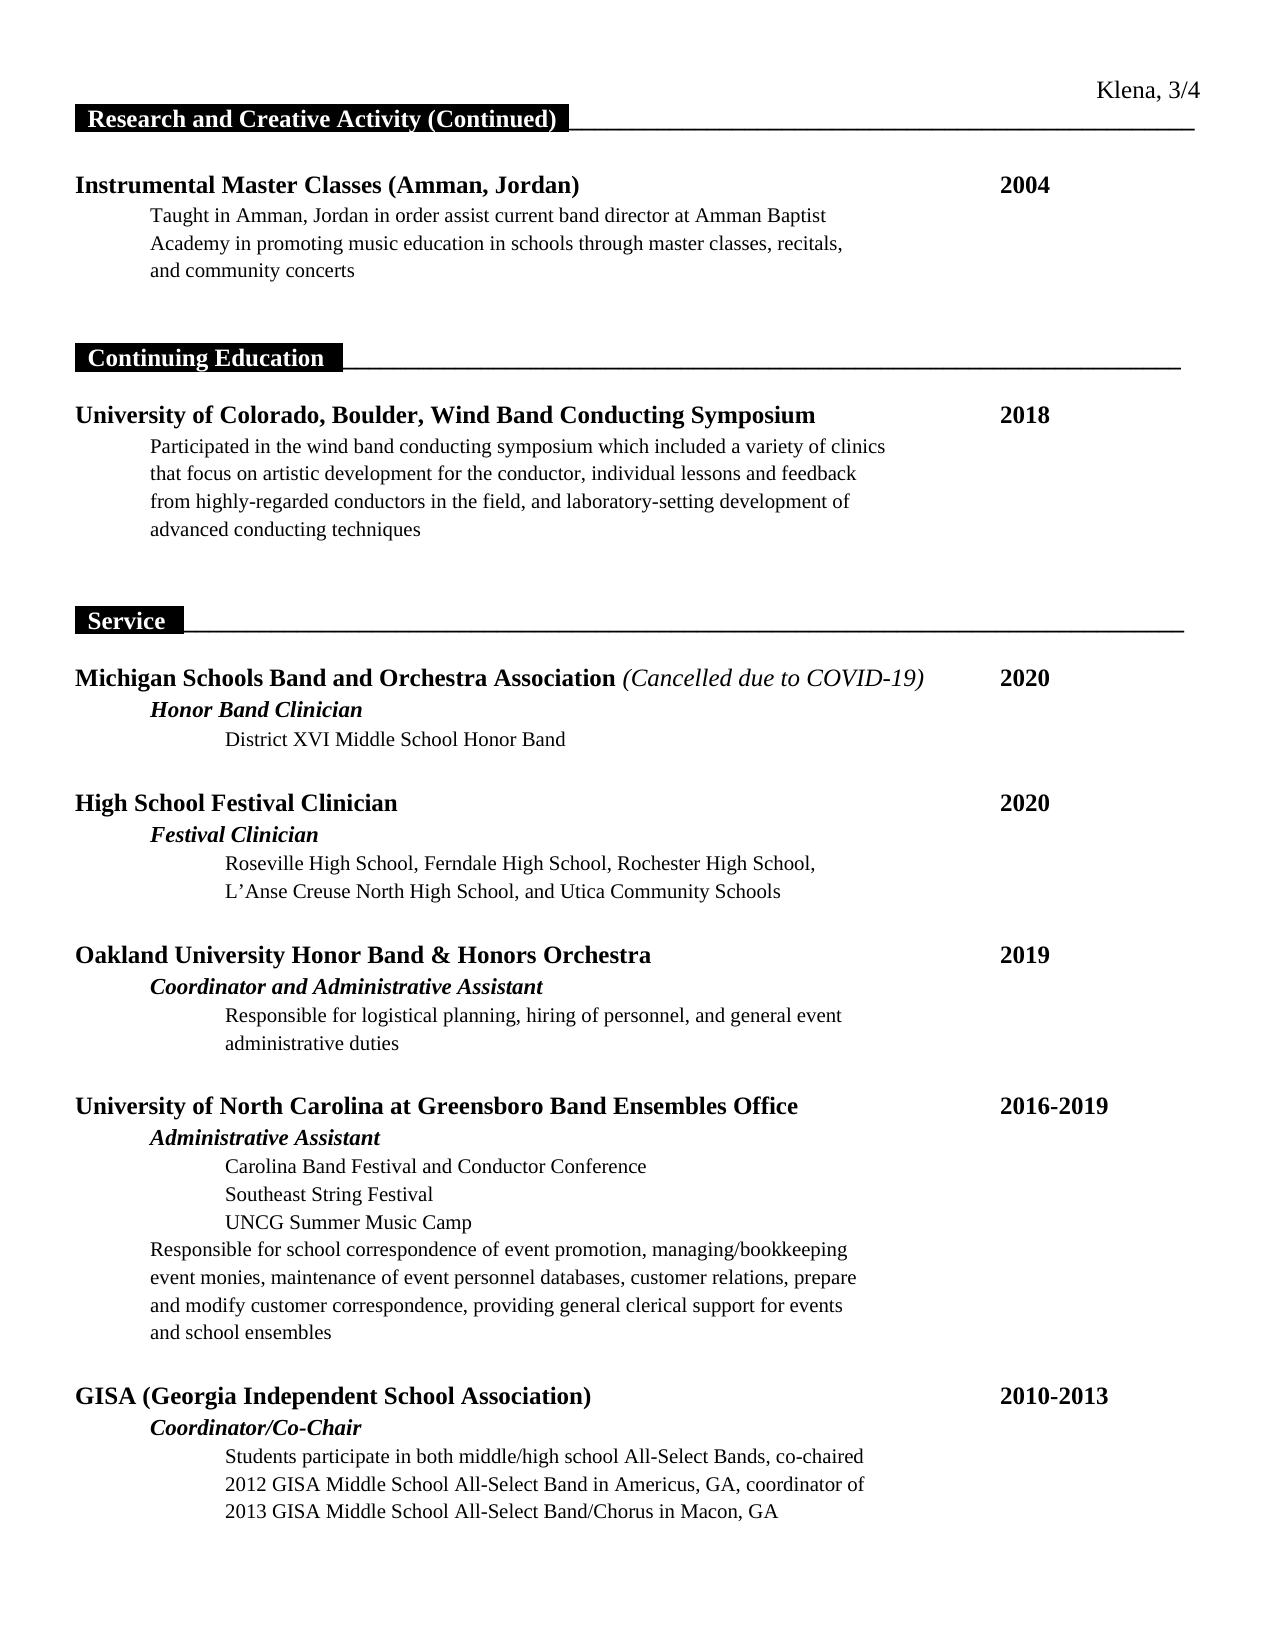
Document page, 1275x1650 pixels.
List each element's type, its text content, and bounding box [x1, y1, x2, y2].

text Taught in Amman, Jordan in order assist current band director at Amman Baptist [75, 203, 1200, 227]
text Responsible for school correspondence of event promotion, managing/bookkeeping [75, 1237, 1200, 1261]
text High School Festival Clinician 2020 [75, 788, 1200, 816]
text L’Anse Creuse North High School, and Utica Community Schools [150, 879, 1200, 903]
text that focus on artistic development for the conductor, individual lessons and feedback [75, 461, 1200, 485]
text Administrative Assistant [75, 1124, 1200, 1151]
text UNCG Summer Music Camp [150, 1210, 1200, 1234]
text University of Colorado, Boulder, Wind Band Conducting Symposium 2018 [75, 401, 1200, 429]
text Festival Clinician [75, 821, 1200, 847]
text GISA (Georgia Independent School Association) 2010-2013 [75, 1381, 1200, 1409]
text from highly-regarded conductors in the field, and laboratory-setting development of [75, 489, 1200, 513]
text Academy in promoting music education in schools through master classes, recitals, [75, 230, 1200, 254]
text Participated in the wind band conducting symposium which included a variety of clinics [75, 434, 1200, 458]
text Carolina Band Festival and Conductor Conference [150, 1154, 1200, 1178]
text Roseville High School, Ferndale High School, Rochester High School, [75, 851, 1200, 875]
text District XVI Middle School Honor Band [150, 727, 1200, 751]
text Coordinator/Co-Chair [75, 1414, 1200, 1440]
text Klena, 3/4 [75, 75, 1200, 104]
text Continuing Education ____________________________________________________________________ [343, 343, 1200, 372]
text and school ensembles [75, 1320, 1200, 1344]
text advanced conducting techniques [75, 516, 1200, 541]
text 2012 GISA Middle School All-Select Band in Americus, GA, coordinator of [150, 1472, 1200, 1496]
text Research and Creative Activity (Continued) __________________________________________________ [569, 104, 1200, 132]
text Responsible for logistical planning, hiring of personnel, and general event [150, 1003, 1200, 1027]
text Michigan Schools Band and Orchestra Association (Cancelled due to COVID-19) 2020 [75, 663, 1200, 692]
text 2013 GISA Middle School All-Select Band/Chorus in Macon, GA [150, 1499, 1200, 1523]
text Honor Band Clinician [75, 696, 1200, 723]
text Students participate in both middle/high school All-Select Bands, co-chaired [150, 1444, 1200, 1468]
text Service _________________________________________________________________________________ [184, 606, 1200, 634]
text Southeast String Festival [150, 1182, 1200, 1206]
text and community concerts [75, 258, 1200, 282]
text Instrumental Master Classes (Amman, Jordan) 2004 [75, 170, 1200, 198]
text administrative duties [150, 1031, 1200, 1055]
text and modify customer correspondence, providing general clerical support for events [75, 1292, 1200, 1317]
text University of North Carolina at Greensboro Band Ensembles Office 2016-2019 [75, 1091, 1200, 1120]
text Coordinator and Administrative Assistant [75, 973, 1200, 999]
text event monies, maintenance of event personnel databases, customer relations, prepare [75, 1265, 1200, 1289]
text Oakland University Honor Band & Honors Orchestra 2019 [75, 940, 1200, 968]
